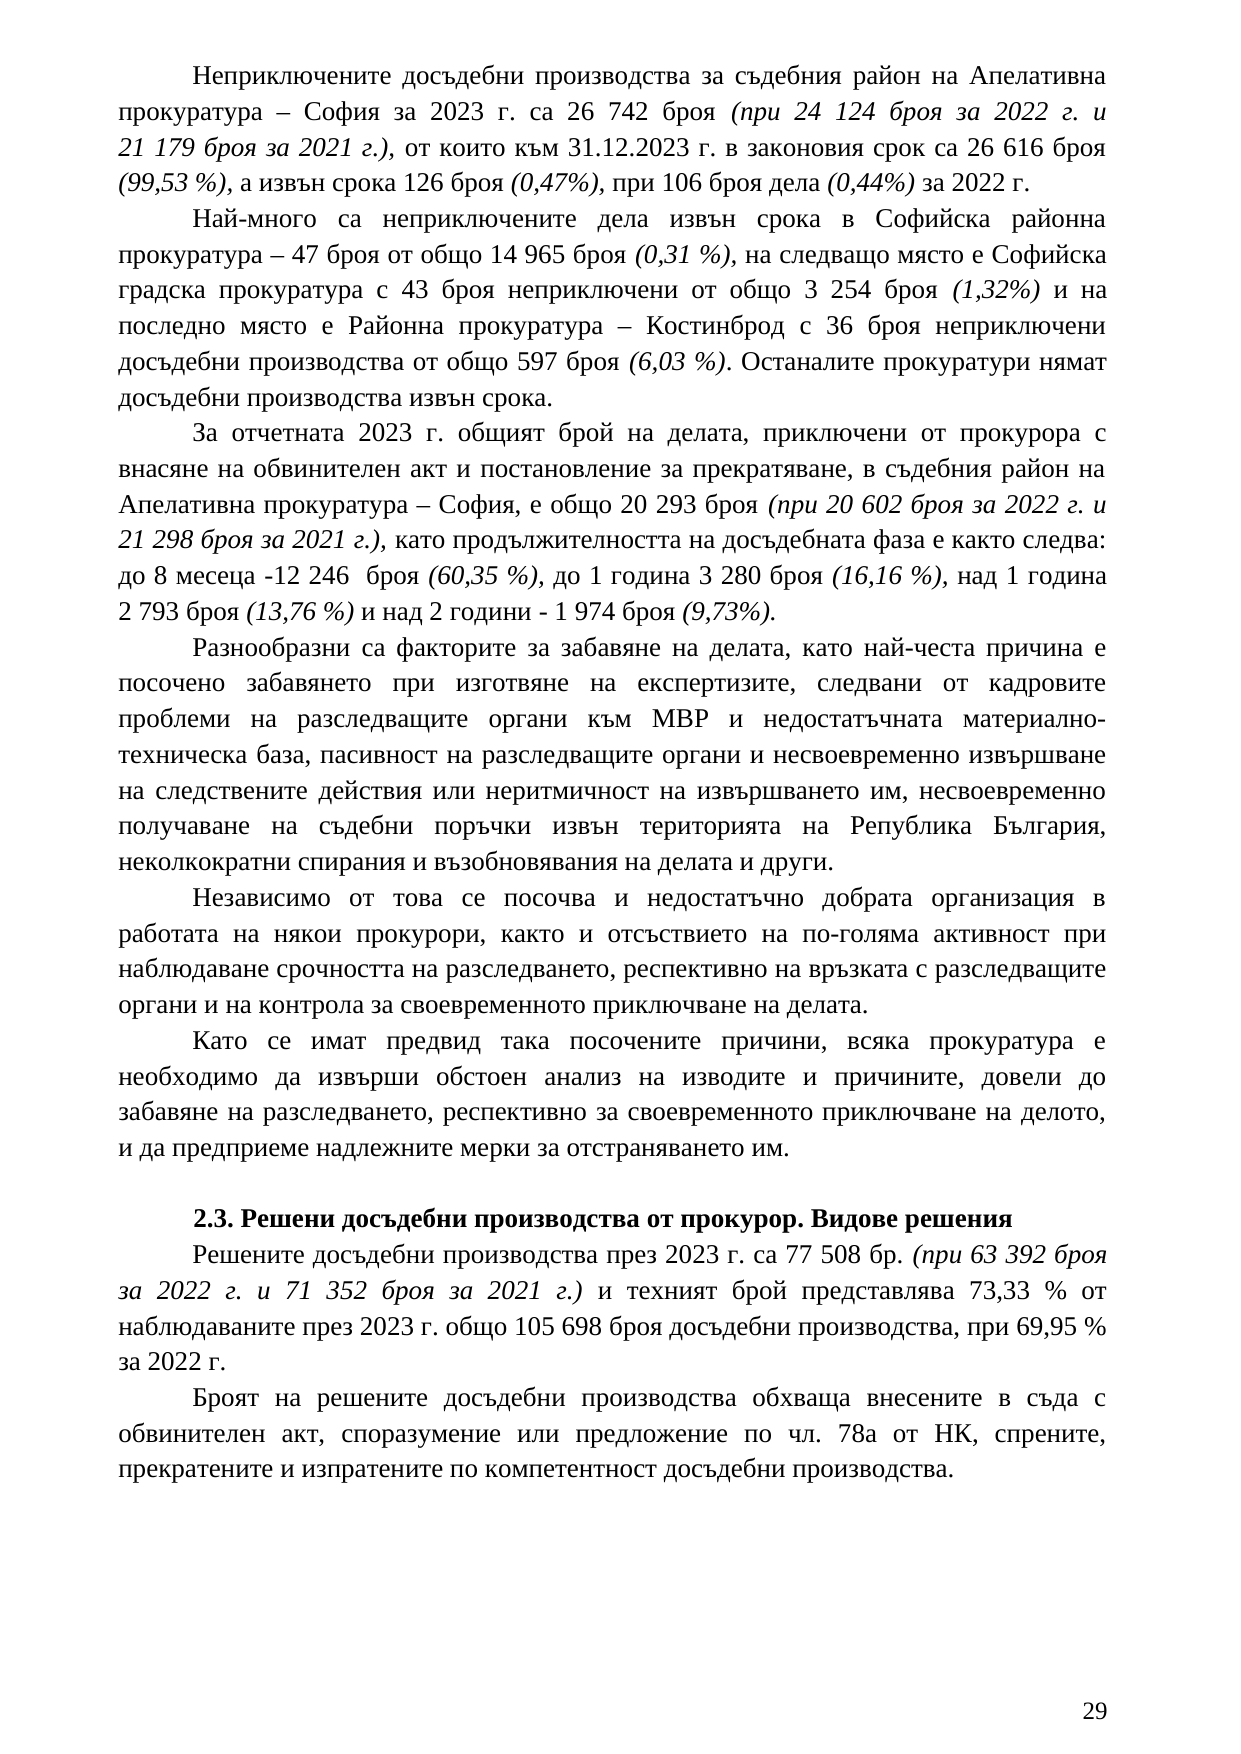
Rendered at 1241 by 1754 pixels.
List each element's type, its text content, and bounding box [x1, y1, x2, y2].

text 2.3. Решени досъдебни производства от прокурор. Видове решения [118, 1202, 1107, 1234]
text Решените досъдебни производства през 2023 г. са 77 508 бр. (при 63 392 броя за 2022 г. и 71 352 броя за 2021 г.) и техният брой представлява 73,33 % от наблюдаваните през 2023 г. общо 105 698 броя досъдебни производства, при 69,95 % за 2022 г. [118, 1238, 1107, 1377]
text Независимо от това се посочва и недостатъчно добрата организация в работата на някои прокурори, както и отсъствието на по-голяма активност при наблюдаване срочността на разследването, респективно на връзката с разследващите органи и на контрола за своевременното приключване на делата. [118, 881, 1107, 1019]
text Неприключените досъдебни производства за съдебния район на Апелативна прокуратура – София за 2023 г. са 26 742 броя (при 24 124 броя за 2022 г. и 21 179 броя за 2021 г.), от които към 31.12.2023 г. в законовия срок са 26 616 броя (99,53 %), а извън срока 126 броя (0,47%), при 106 броя дела (0,44%) за 2022 г. [118, 59, 1107, 197]
text За отчетната 2023 г. общият брой на делата, приключени от прокурора с внасяне на обвинителен акт и постановление за прекратяване, в съдебния район на Апелативна прокуратура – София, е общо 20 293 броя (при 20 602 броя за 2022 г. и 21 298 броя за 2021 г.), като продължителността на досъдебната фаза е както следва: до 8 месеца -12 246 броя (60,35 %), до 1 година 3 280 броя (16,16 %), над 1 година 2 793 броя (13,76 %) и над 2 години - 1 974 броя (9,73%). [118, 416, 1107, 626]
text Като се имат предвид така посочените причини, всяка прокуратура е необходимо да извърши обстоен анализ на изводите и причините, довели до забавяне на разследването, респективно за своевременното приключване на делото, и да предприеме надлежните мерки за отстраняването им. [118, 1024, 1107, 1162]
text Най-много са неприключените дела извън срока в Софийска районна прокуратура – 47 броя от общо 14 965 броя (0,31 %), на следващо място е Софийска градска прокуратура с 43 броя неприключени от общо 3 254 броя (1,32%) и на последно място е Районна прокуратура – Костинброд с 36 броя неприключени досъдебни производства от общо 597 броя (6,03 %). Останалите прокуратури нямат досъдебни производства извън срока. [118, 202, 1107, 412]
text Броят на решените досъдебни производства обхваща внесените в съда с обвинителен акт, споразумение или предложение по чл. 78а от НК, спрените, прекратените и изпратените по компетентност досъдебни производства. [118, 1381, 1107, 1484]
text Разнообразни са факторите за забавяне на делата, като най-честа причина е посочено забавянето при изготвяне на експертизите, следвани от кадровите проблеми на разследващите органи към МВР и недостатъчната материално-техническа база, пасивност на разследващите органи и несвоевременно извършване на следствените действия или неритмичност на извършването им, несвоевременно получаване на съдебни поръчки извън територията на Република България, неколкократни спирания и възобновявания на делата и други. [118, 631, 1107, 876]
